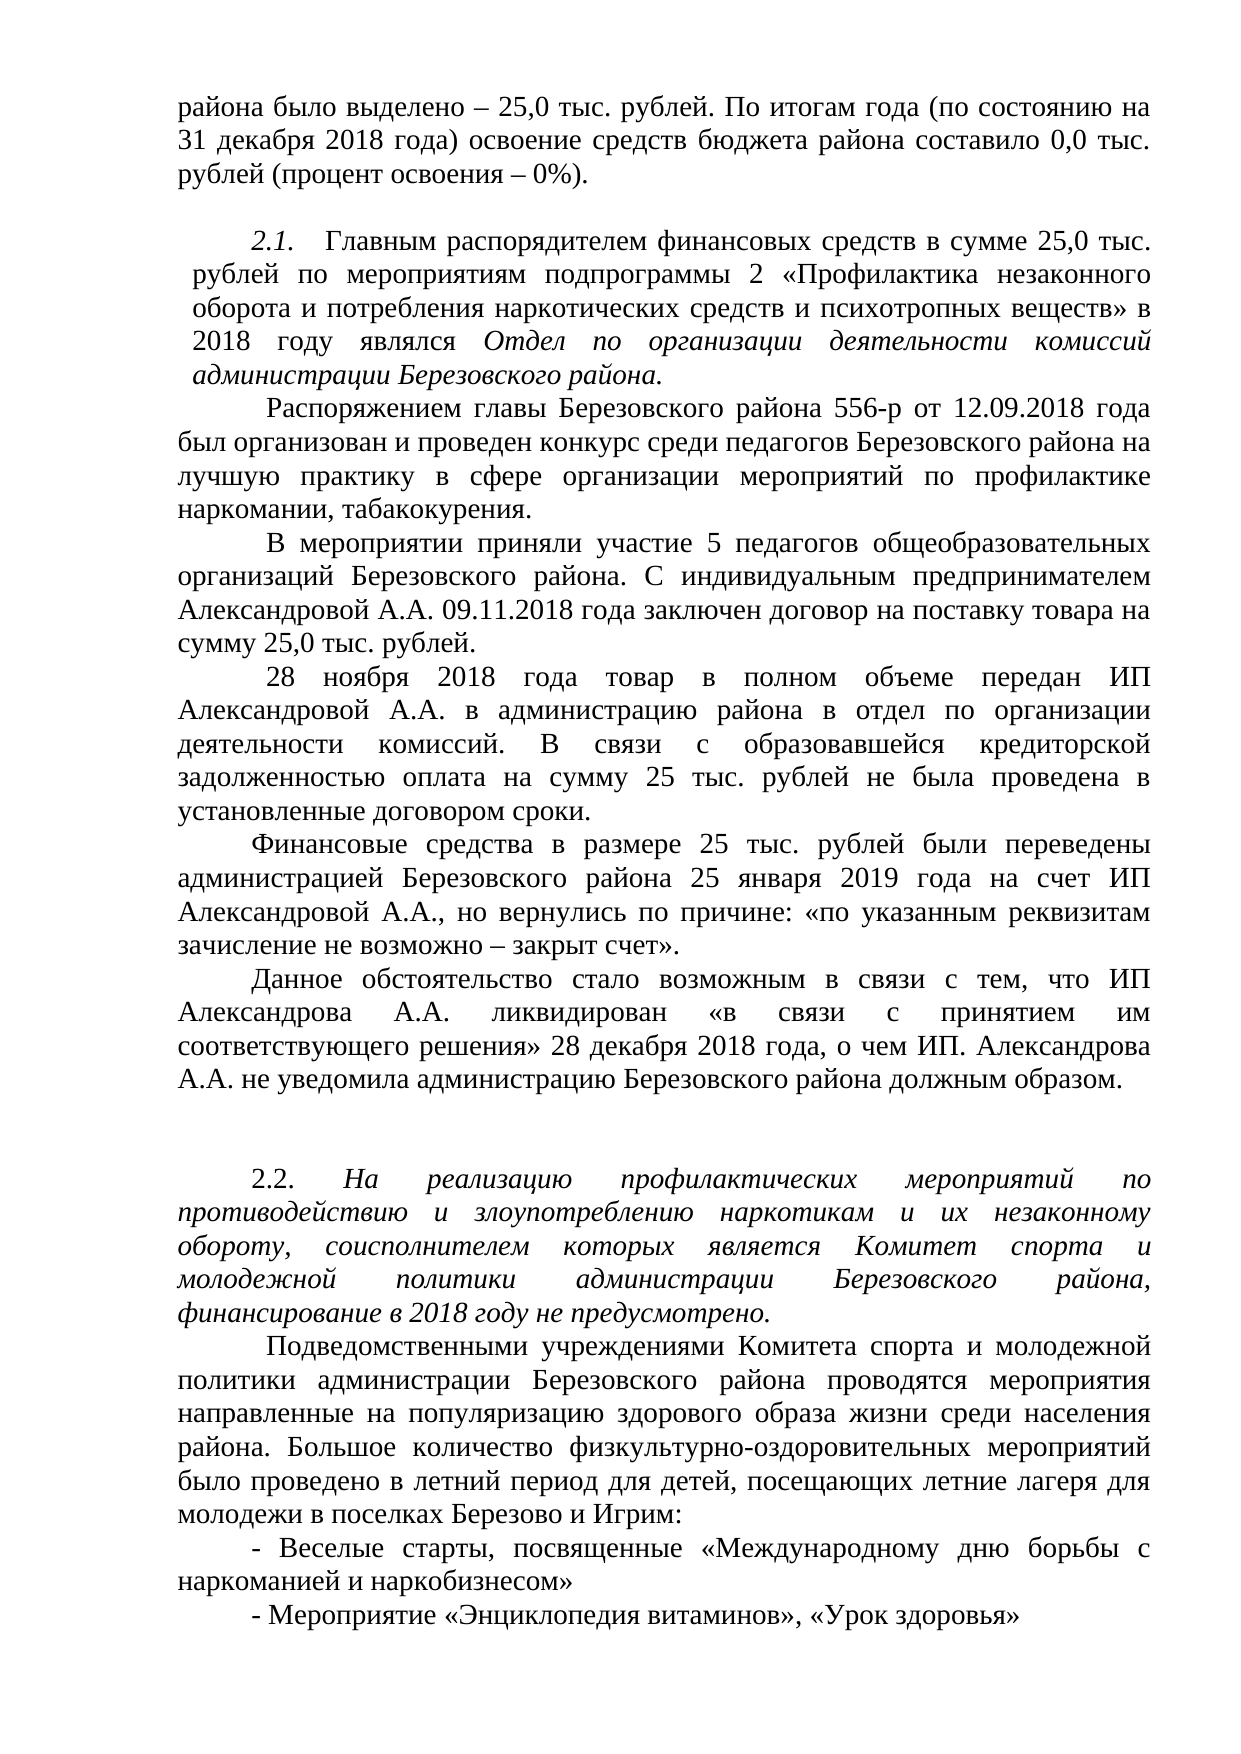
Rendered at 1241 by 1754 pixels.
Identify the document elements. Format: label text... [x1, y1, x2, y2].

text 28 ноября 2018 года товар в полном объеме передан ИП Александровой А.А. в администрацию района в отдел по организации деятельности комиссий. В связи с образовавшейся кредиторской задолженностью оплата на сумму 25 тыс. рублей не была проведена в установленные договором сроки. [177, 659, 1152, 827]
text Финансовые средства в размере 25 тыс. рублей были переведены администрацией Березовского района 25 января 2019 года на счет ИП Александровой А.А., но вернулись по причине: «по указанным реквизитам зачисление не возможно – закрыт счет». [177, 827, 1152, 961]
list Главным распорядителем финансовых средств в сумме 25,0 тыс. рублей по мероприятиям подпрограммы 2 «Профилактика незаконного оборота и потребления наркотических средств и психотропных веществ» в 2018 году являлся Отдел по организации деятельности комиссий администрации Березовского района. [192, 223, 1152, 391]
text 2.2. На реализацию профилактических мероприятий по противодействию и злоупотреблению наркотикам и их незаконному обороту, соисполнителем которых является Комитет спорта и молодежной политики администрации Березовского района, финансирование в 2018 году не предусмотрено. [177, 1161, 1152, 1328]
text Подведомственными учреждениями Комитета спорта и молодежной политики администрации Березовского района проводятся мероприятия направленные на популяризацию здорового образа жизни среди населения района. Большое количество физкультурно-оздоровительных мероприятий было проведено в летний период для детей, посещающих летние лагеря для молодежи в поселках Березово и Игрим: [177, 1328, 1152, 1530]
text Распоряжением главы Березовского района 556-р от 12.09.2018 года был организован и проведен конкурс среди педагогов Березовского района на лучшую практику в сфере организации мероприятий по профилактике наркомании, табакокурения. [177, 391, 1152, 525]
text Данное обстоятельство стало возможным в связи с тем, что ИП Александрова А.А. ликвидирован «в связи с принятием им соответствующего решения» 28 декабря 2018 года, о чем ИП. Александрова А.А. не уведомила администрацию Березовского района должным образом. [177, 961, 1152, 1095]
text В мероприятии приняли участие 5 педагогов общеобразовательных организаций Березовского района. С индивидуальным предпринимателем Александровой А.А. 09.11.2018 года заключен договор на поставку товара на сумму 25,0 тыс. рублей. [177, 525, 1152, 659]
text - Мероприятие «Энциклопедия витаминов», «Урок здоровья» [177, 1597, 1152, 1630]
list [177, 89, 1152, 189]
text - Веселые старты, посвященные «Международному дню борьбы с наркоманией и наркобизнесом» [177, 1530, 1152, 1597]
